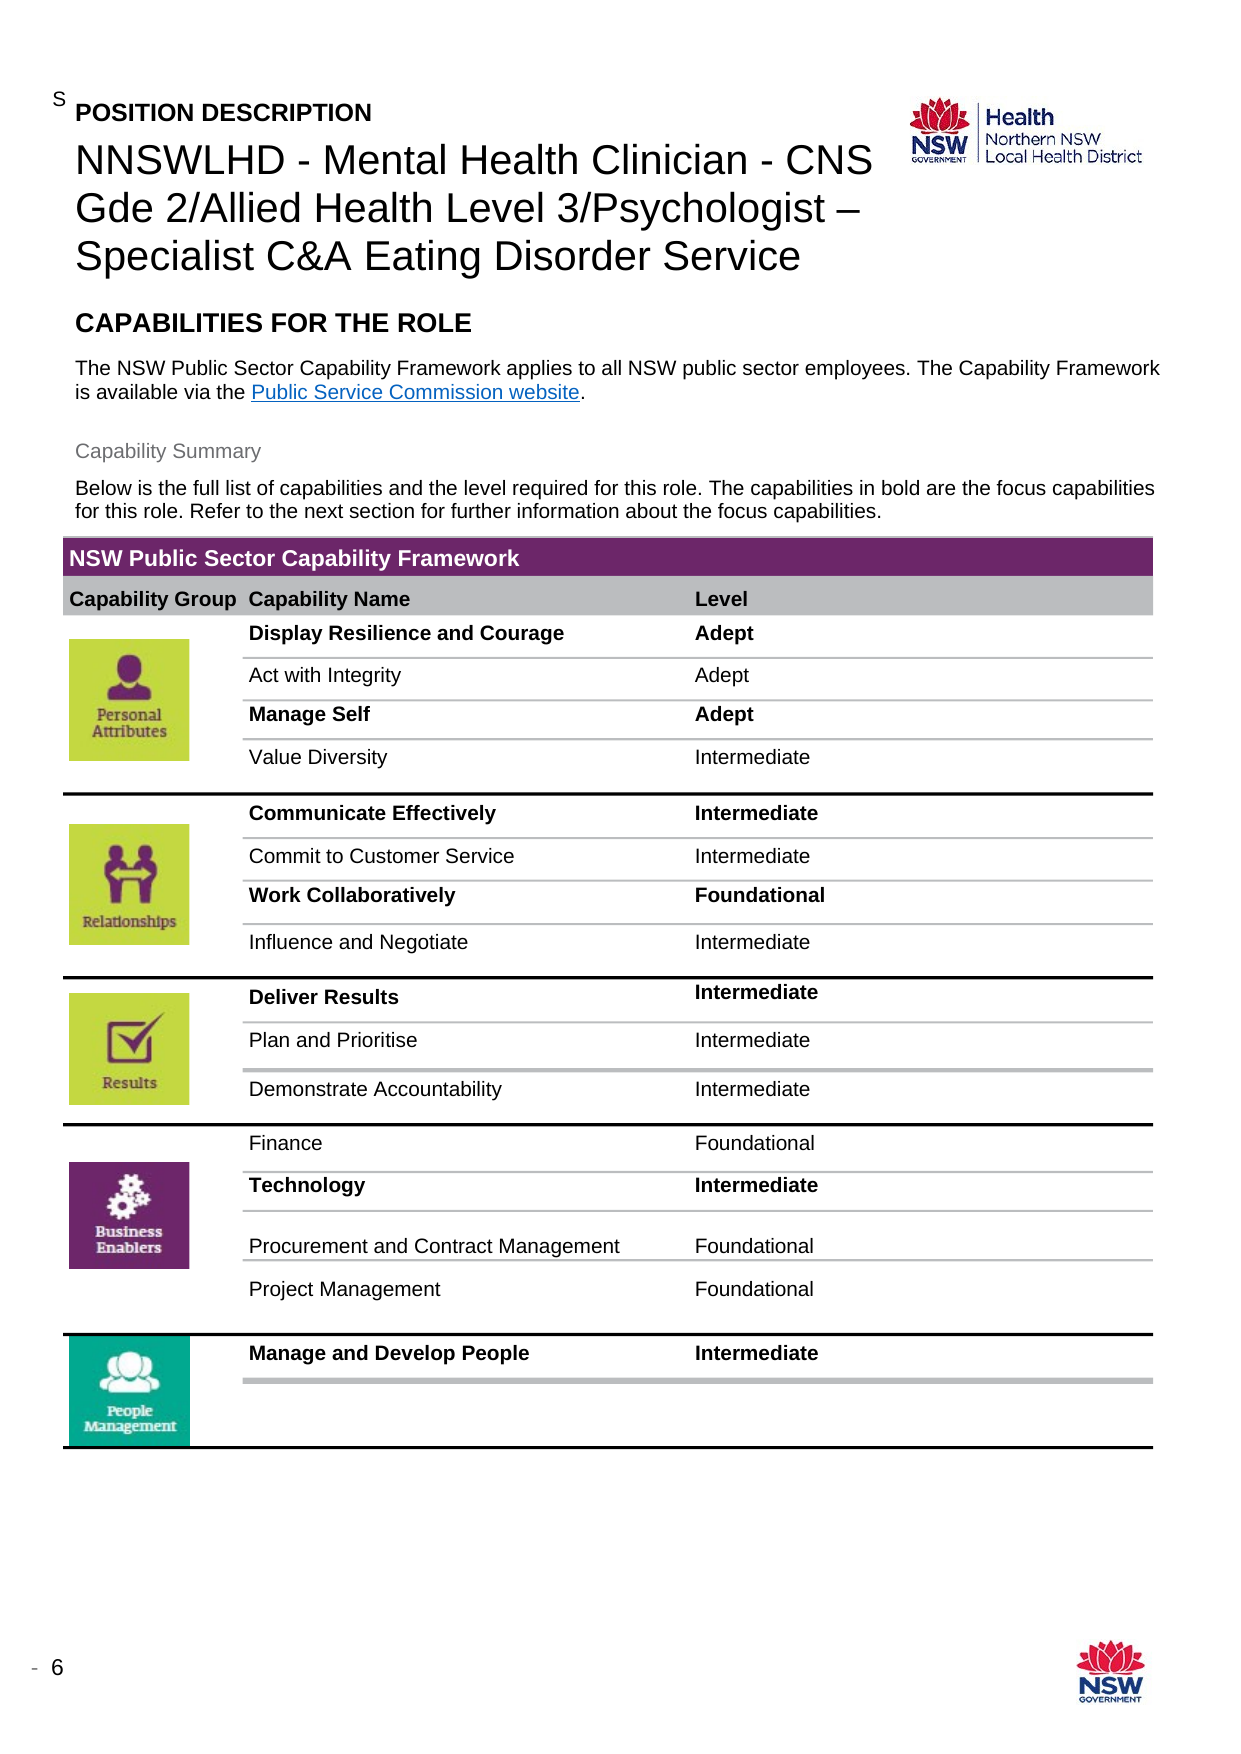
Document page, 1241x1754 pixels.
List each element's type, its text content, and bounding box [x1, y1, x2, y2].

text Procurement and Contract Management Foundational Project Management Foundational [248, 1212, 815, 1300]
subtitle CAPABILITIES FOR THE ROLE [75, 307, 1178, 338]
subtitle Work Collaboratively Foundational [248, 878, 1178, 906]
text Finance Foundational [248, 1125, 1178, 1154]
text Act with Integrity Adept [248, 659, 1178, 687]
picture [69, 1337, 190, 1446]
picture [1076, 1639, 1153, 1705]
subtitle Deliver Results Intermediate [248, 974, 1178, 1009]
text Demonstrate Accountability Intermediate [248, 1070, 1178, 1101]
text Capability Summary [75, 439, 1178, 463]
picture [69, 824, 190, 945]
text Plan and Prioritise Intermediate [248, 1023, 1178, 1052]
subtitle Manage Self Adept [248, 702, 1178, 726]
text Influence and Negotiate Intermediate [248, 925, 1178, 953]
subtitle Display Resilience and Courage Adept [248, 538, 1178, 644]
text Commit to Customer Service Intermediate [248, 839, 1178, 867]
picture [69, 1162, 190, 1269]
text The NSW Public Sector Capability Framework applies to all NSW public sector employees. The Capability Framework is available via the Public Service Commission website. [75, 356, 1163, 403]
subtitle Technology Intermediate [248, 1173, 1178, 1197]
picture [909, 96, 1144, 165]
text Value Diversity Intermediate [248, 740, 1178, 768]
picture [69, 993, 190, 1105]
subtitle Communicate Effectively Intermediate [248, 795, 1178, 824]
picture [69, 639, 190, 761]
text Below is the full list of capabilities and the level required for this role. The capabilities in bold are the focus capabilities for this role. Refer to the next section for further information about the focus capabilities. [75, 475, 1158, 523]
